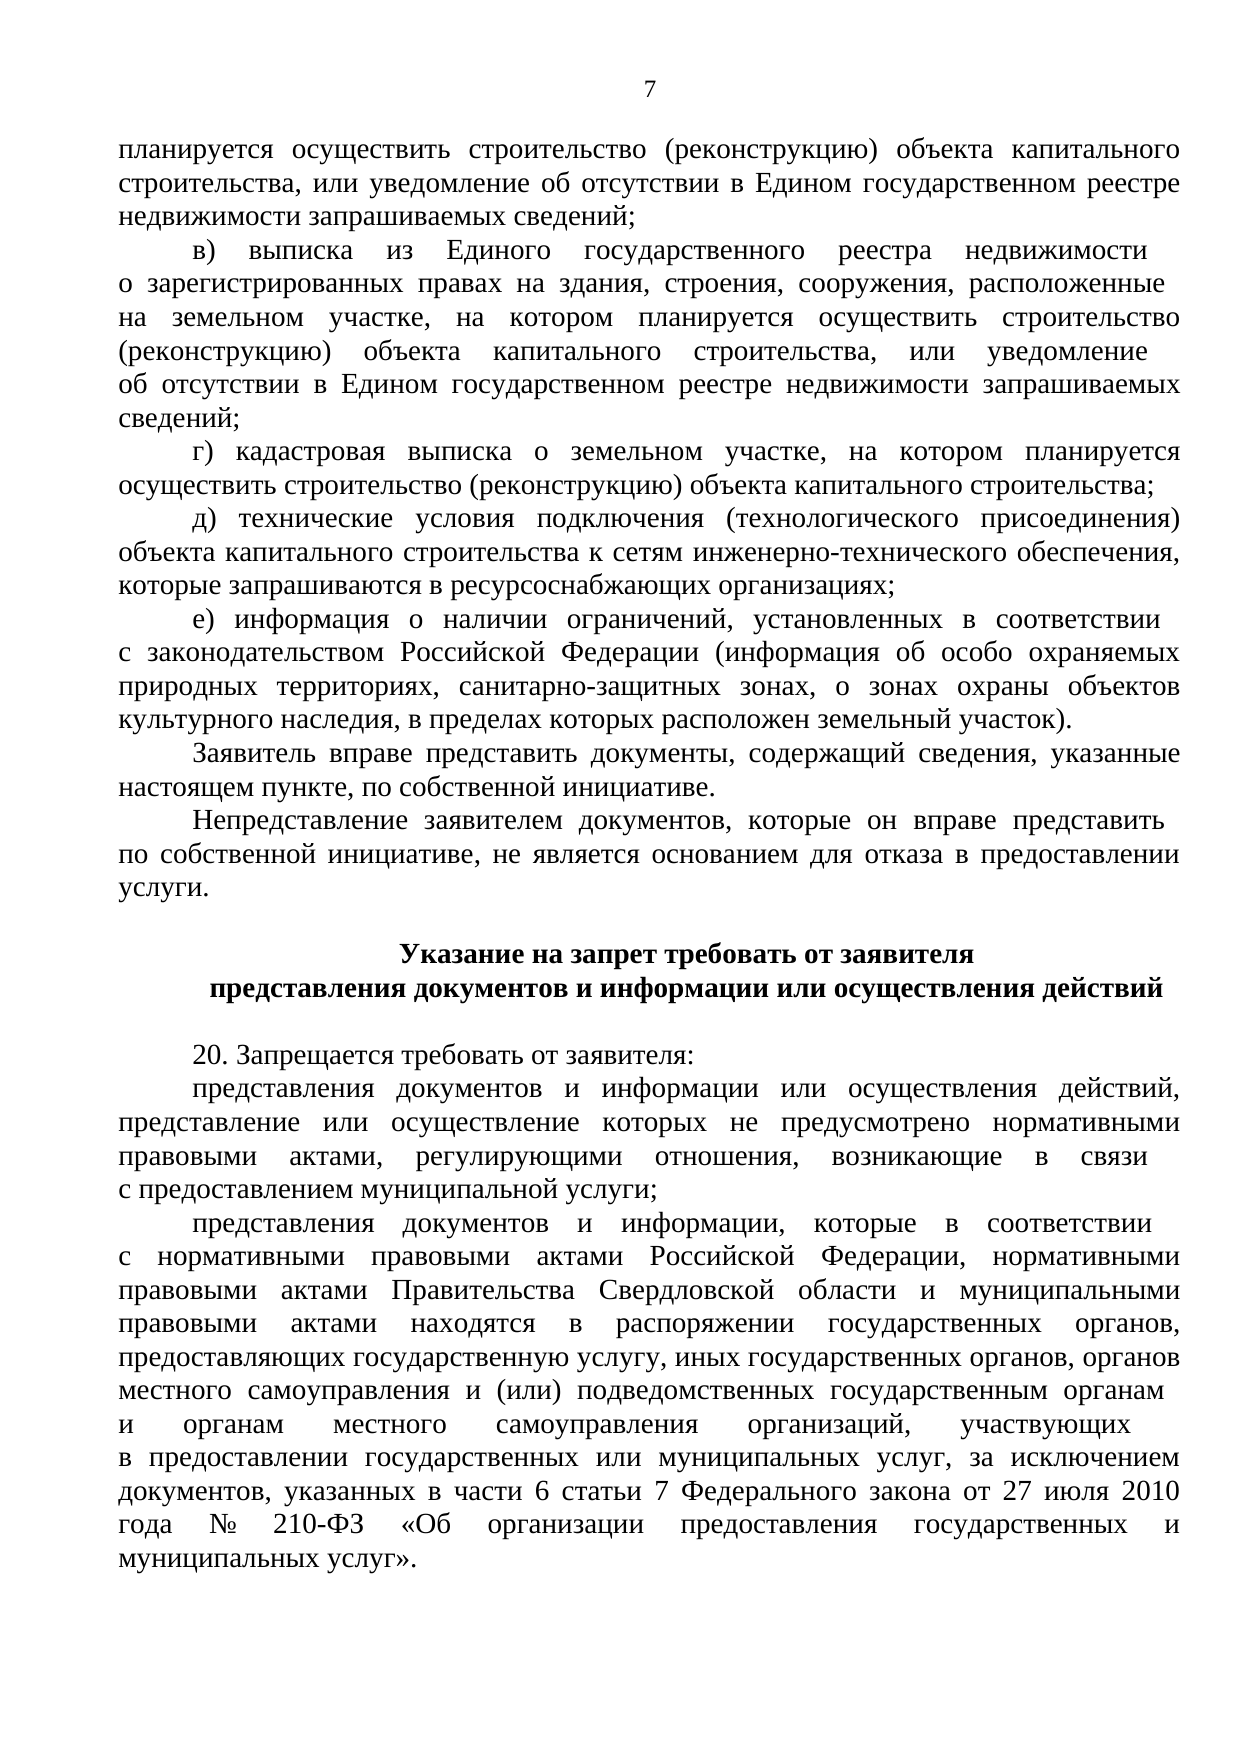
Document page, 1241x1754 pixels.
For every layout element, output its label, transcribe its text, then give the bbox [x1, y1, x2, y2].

text д) технические условия подключения (технологического присоединения) объекта капитального строительства к сетям инженерно-технического обеспечения, которые запрашиваются в ресурсоснабжающих организациях; [118, 500, 1181, 601]
text представления документов и информации, которые в соответствии с нормативными правовыми актами Российской Федерации, нормативными правовыми актами Правительства Свердловской области и муниципальными правовыми актами находятся в распоряжении государственных органов, предоставляющих государственную услугу, иных государственных органов, органов местного самоуправления и (или) подведомственных государственным органам и органам местного самоуправления организаций, участвующих в предоставлении государственных или муниципальных услуг, за исключением документов, указанных в части 6 статьи 7 Федерального закона от 27 июля 2010 года № 210-ФЗ «Об организации предоставления государственных и муниципальных услуг». [118, 1205, 1181, 1574]
text Непредставление заявителем документов, которые он вправе представить по собственной инициативе, не является основанием для отказа в предоставлении услуги. [118, 802, 1181, 903]
text Указание на запрет требовать от заявителя [118, 936, 1181, 970]
text г) кадастровая выписка о земельном участке, на котором планируется осуществить строительство (реконструкцию) объекта капитального строительства; [118, 433, 1181, 500]
text 20. Запрещается требовать от заявителя: [118, 1037, 1181, 1071]
text Заявитель вправе представить документы, содержащий сведения, указанные настоящем пункте, по собственной инициативе. [118, 735, 1181, 802]
text представления документов и информации или осуществления действий [118, 970, 1181, 1003]
text представления документов и информации или осуществления действий, представление или осуществление которых не предусмотрено нормативными правовыми актами, регулирующими отношения, возникающие в связи с предоставлением муниципальной услуги; [118, 1071, 1181, 1205]
text е) информация о наличии ограничений, установленных в соответствии с законодательством Российской Федерации (информация об особо охраняемых природных территориях, санитарно-защитных зонах, о зонах охраны объектов культурного наследия, в пределах которых расположен земельный участок). [118, 601, 1181, 735]
text в) выписка из Единого государственного реестра недвижимости о зарегистрированных правах на здания, строения, сооружения, расположенные на земельном участке, на котором планируется осуществить строительство (реконструкцию) объекта капитального строительства, или уведомление об отсутствии в Едином государственном реестре недвижимости запрашиваемых сведений; [118, 232, 1181, 433]
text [118, 131, 1181, 232]
